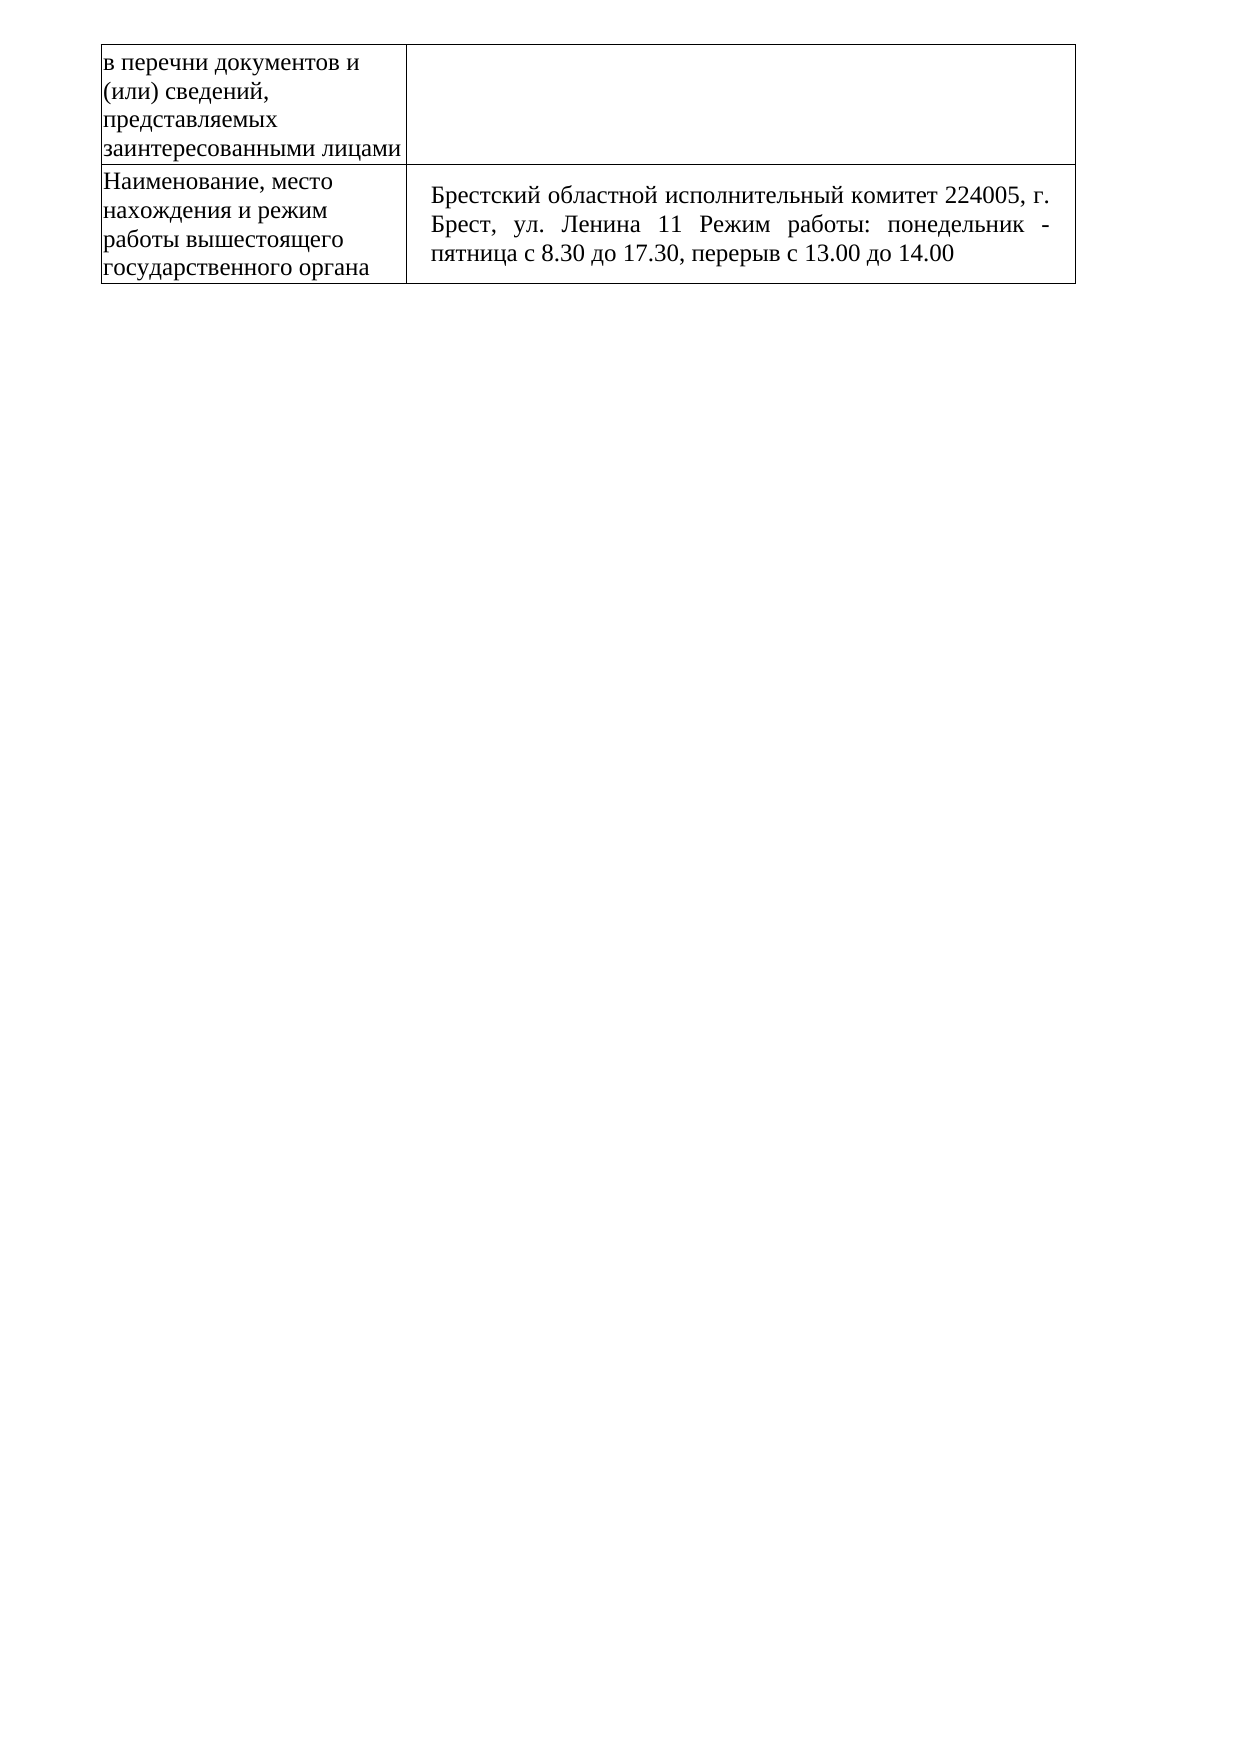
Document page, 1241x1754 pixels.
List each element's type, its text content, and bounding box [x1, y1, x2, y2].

table_cell [407, 45, 1075, 163]
table_cell Наименование, место нахождения и режим работы вышестоящего государственного органа [102, 165, 406, 283]
table_cell Брестский областной исполнительный комитет 224005, г. Брест, ул. Ленина 11 Режим работы: понедельник - пятница с 8.30 до 17.30, перерыв с 13.00 до 14.00 [407, 165, 1075, 283]
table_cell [102, 45, 406, 163]
